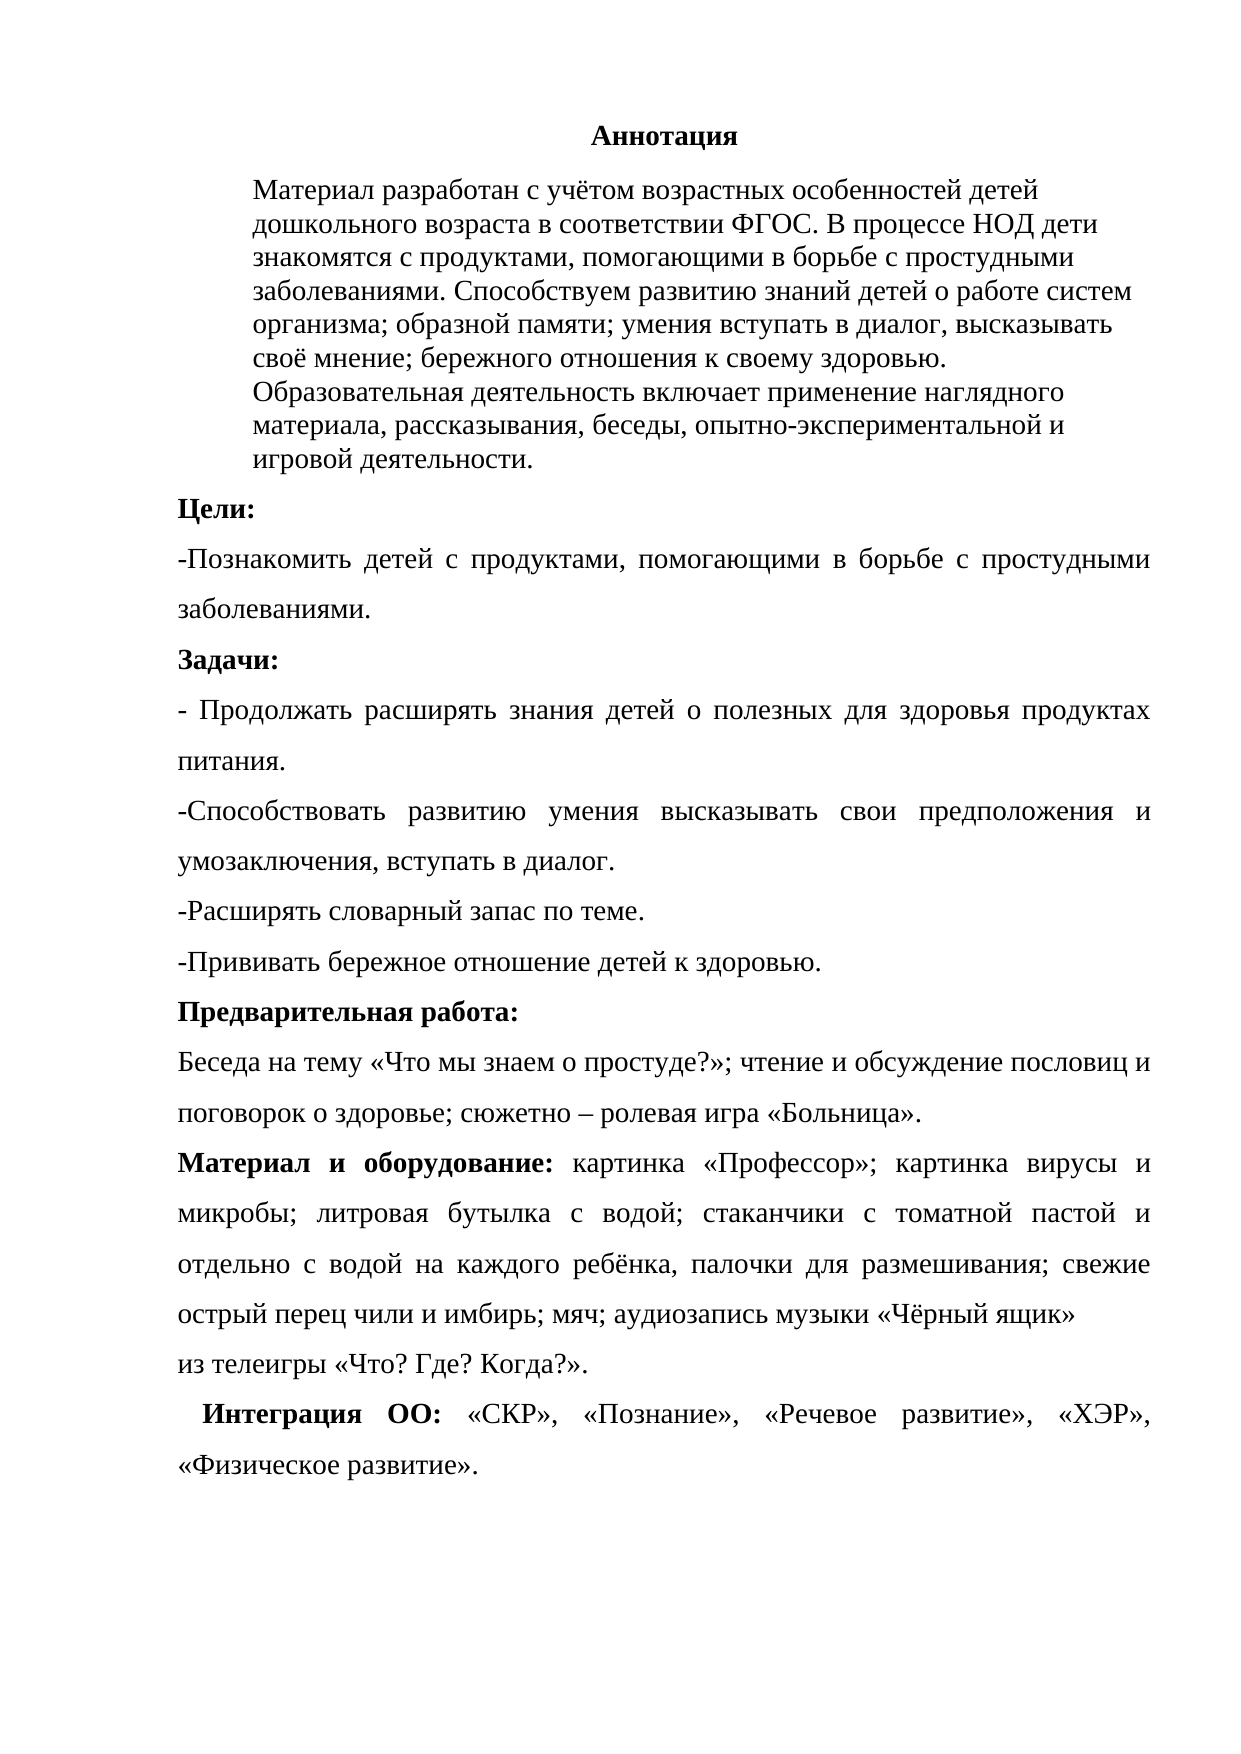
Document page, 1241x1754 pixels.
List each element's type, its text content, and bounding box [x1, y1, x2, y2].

list Материал разработан с учётом возрастных особенностей детей дошкольного возраста в соответствии ФГОС. В процессе НОД дети знакомятся с продуктами, помогающими в борьбе с простудными заболеваниями. Способствуем развитию знаний детей о работе систем организма; образной памяти; умения вступать в диалог, высказывать своё мнение; бережного отношения к своему здоровью. Образовательная деятельность включает применение наглядного материала, рассказывания, беседы, опытно-экспериментальной и игровой деятельности. [252, 172, 1152, 474]
text -Прививать бережное отношение детей к здоровью. [177, 944, 1152, 977]
text Материал и оборудование: картинка «Профессор»; картинка вирусы и микробы; литровая бутылка с водой; стаканчики с томатной пастой и отдельно с водой на каждого ребёнка, палочки для размешивания; свежие острый перец чили и имбирь; мяч; аудиозапись музыки «Чёрный ящик» [177, 1145, 1152, 1329]
text Предварительная работа: [177, 994, 1152, 1028]
text Беседа на тему «Что мы знаем о простуде?»; чтение и обсуждение пословиц и поговорок о здоровье; сюжетно – ролевая игра «Больница». [177, 1044, 1152, 1128]
text -Расширять словарный запас по теме. [177, 893, 1152, 927]
text - Продолжать расширять знания детей о полезных для здоровья продуктах питания. [177, 692, 1152, 776]
text Аннотация [177, 118, 1152, 152]
text из телеигры «Что? Где? Когда?». [177, 1346, 1152, 1380]
text -Познакомить детей с продуктами, помогающими в борьбе с простудными заболеваниями. [177, 541, 1152, 625]
text Цели: [177, 491, 1152, 524]
text Задачи: [177, 642, 1152, 676]
text -Способствовать развитию умения высказывать свои предположения и умозаключения, вступать в диалог. [177, 793, 1152, 877]
text Интеграция ОО: «СКР», «Познание», «Речевое развитие», «ХЭР», «Физическое развитие». [177, 1397, 1152, 1481]
